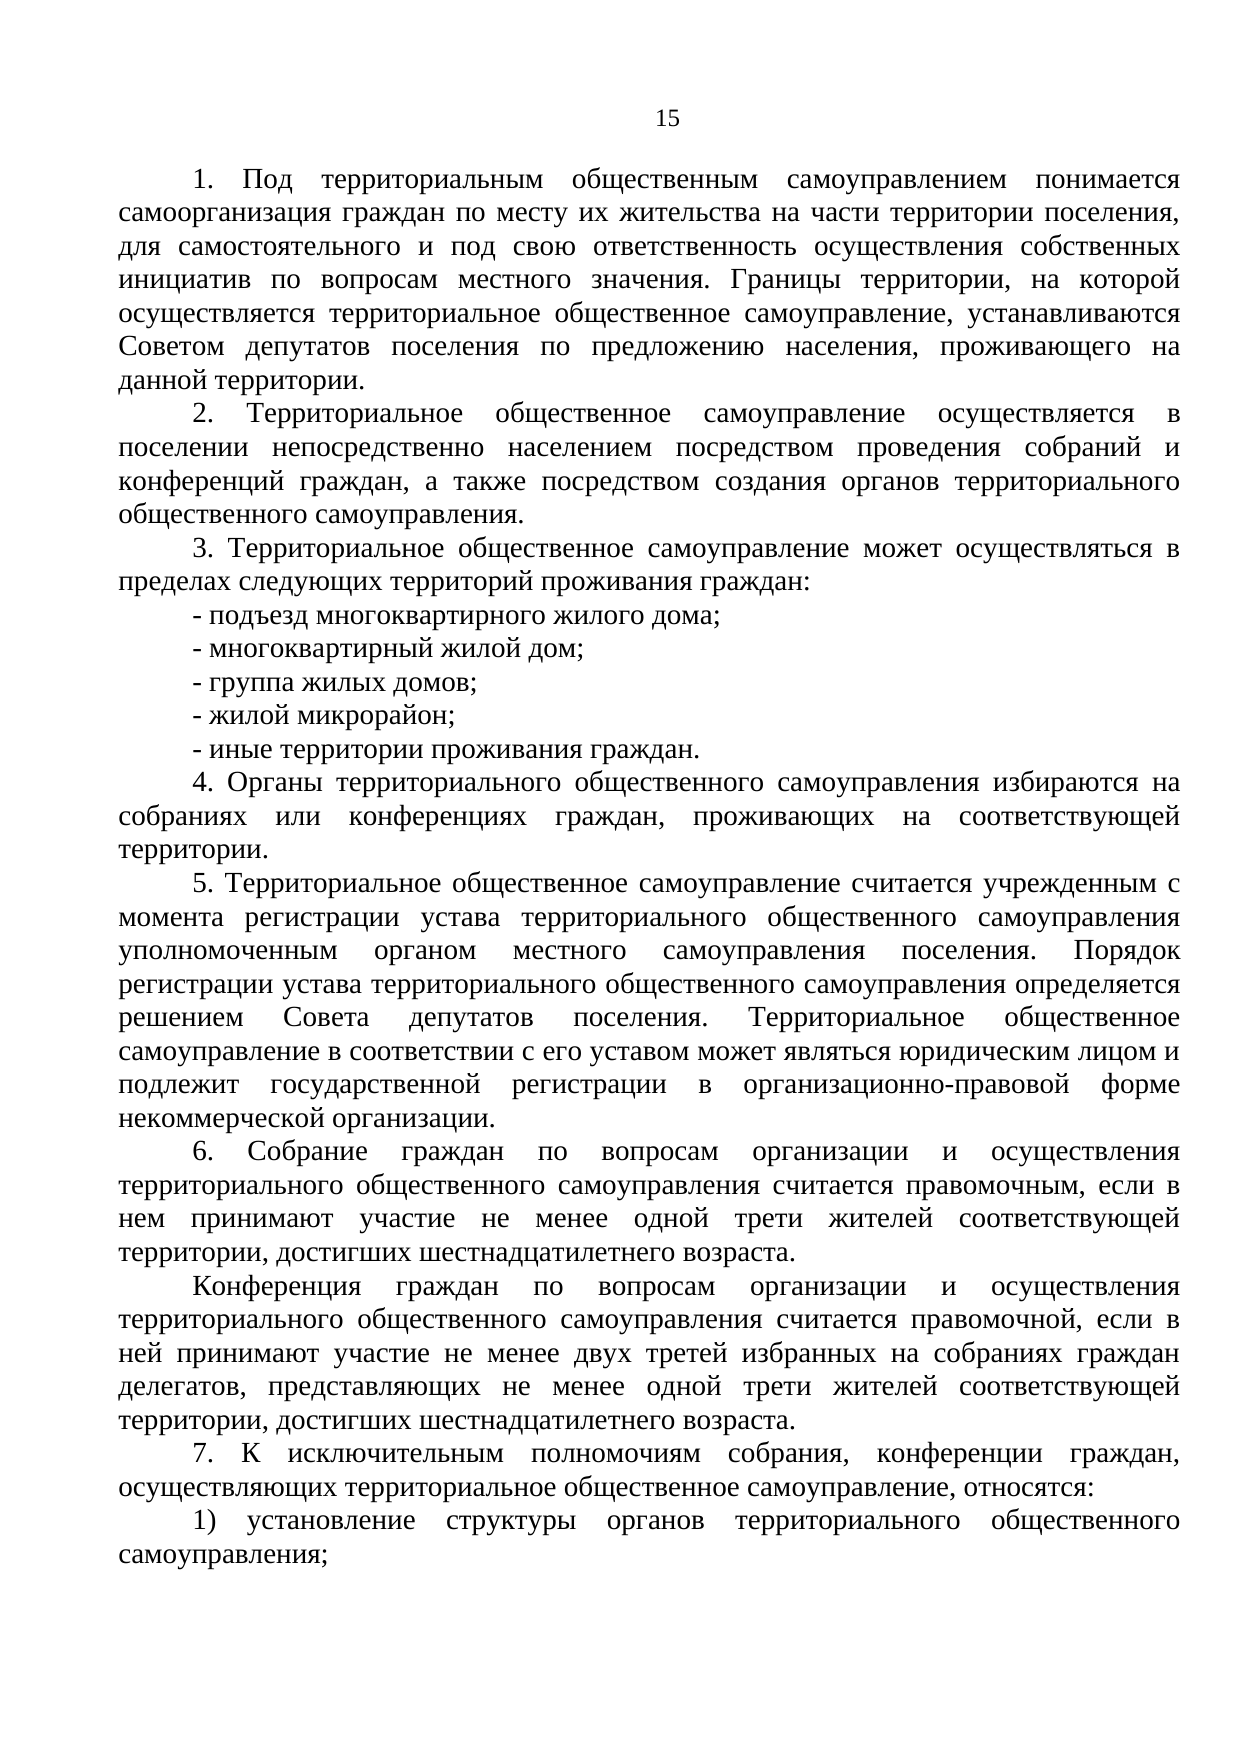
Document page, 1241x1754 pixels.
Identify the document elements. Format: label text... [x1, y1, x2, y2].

text 1. Под территориальным общественным самоуправлением понимается самоорганизация граждан по месту их жительства на части территории поселения, для самостоятельного и под свою ответственность осуществления собственных инициатив по вопросам местного значения. Границы территории, на которой осуществляется территориальное общественное самоуправление, устанавливаются Советом депутатов поселения по предложению населения, проживающего на данной территории. [118, 161, 1181, 396]
text 7. К исключительным полномочиям собрания, конференции граждан, осуществляющих территориальное общественное самоуправление, относятся: [118, 1435, 1181, 1502]
text 5. Территориальное общественное самоуправление считается учрежденным с момента регистрации устава территориального общественного самоуправления уполномоченным органом местного самоуправления поселения. Порядок регистрации устава территориального общественного самоуправления определяется решением Совета депутатов поселения. Территориальное общественное самоуправление в соответствии с его уставом может являться юридическим лицом и подлежит государственной регистрации в организационно-правовой форме некоммерческой организации. [118, 865, 1181, 1133]
text 3. Территориальное общественное самоуправление может осуществляться в пределах следующих территорий проживания граждан: [118, 530, 1181, 597]
text Конференция граждан по вопросам организации и осуществления территориального общественного самоуправления считается правомочной, если в ней принимают участие не менее двух третей избранных на собраниях граждан делегатов, представляющих не менее одной трети жителей соответствующей территории, достигших шестнадцатилетнего возраста. [118, 1268, 1181, 1435]
text 2. Территориальное общественное самоуправление осуществляется в поселении непосредственно населением посредством проведения собраний и конференций граждан, а также посредством создания органов территориального общественного самоуправления. [118, 396, 1181, 530]
text 6. Собрание граждан по вопросам организации и осуществления территориального общественного самоуправления считается правомочным, если в нем принимают участие не менее одной трети жителей соответствующей территории, достигших шестнадцатилетнего возраста. [118, 1133, 1181, 1268]
text - многоквартирный жилой дом; [118, 630, 1181, 664]
text - иные территории проживания граждан. [118, 731, 1181, 764]
text - подъезд многоквартирного жилого дома; [118, 597, 1181, 630]
text - жилой микрорайон; [118, 697, 1181, 731]
text 1) установление структуры органов территориального общественного самоуправления; [118, 1502, 1181, 1569]
text 4. Органы территориального общественного самоуправления избираются на собраниях или конференциях граждан, проживающих на соответствующей территории. [118, 764, 1181, 865]
text - группа жилых домов; [118, 664, 1181, 697]
